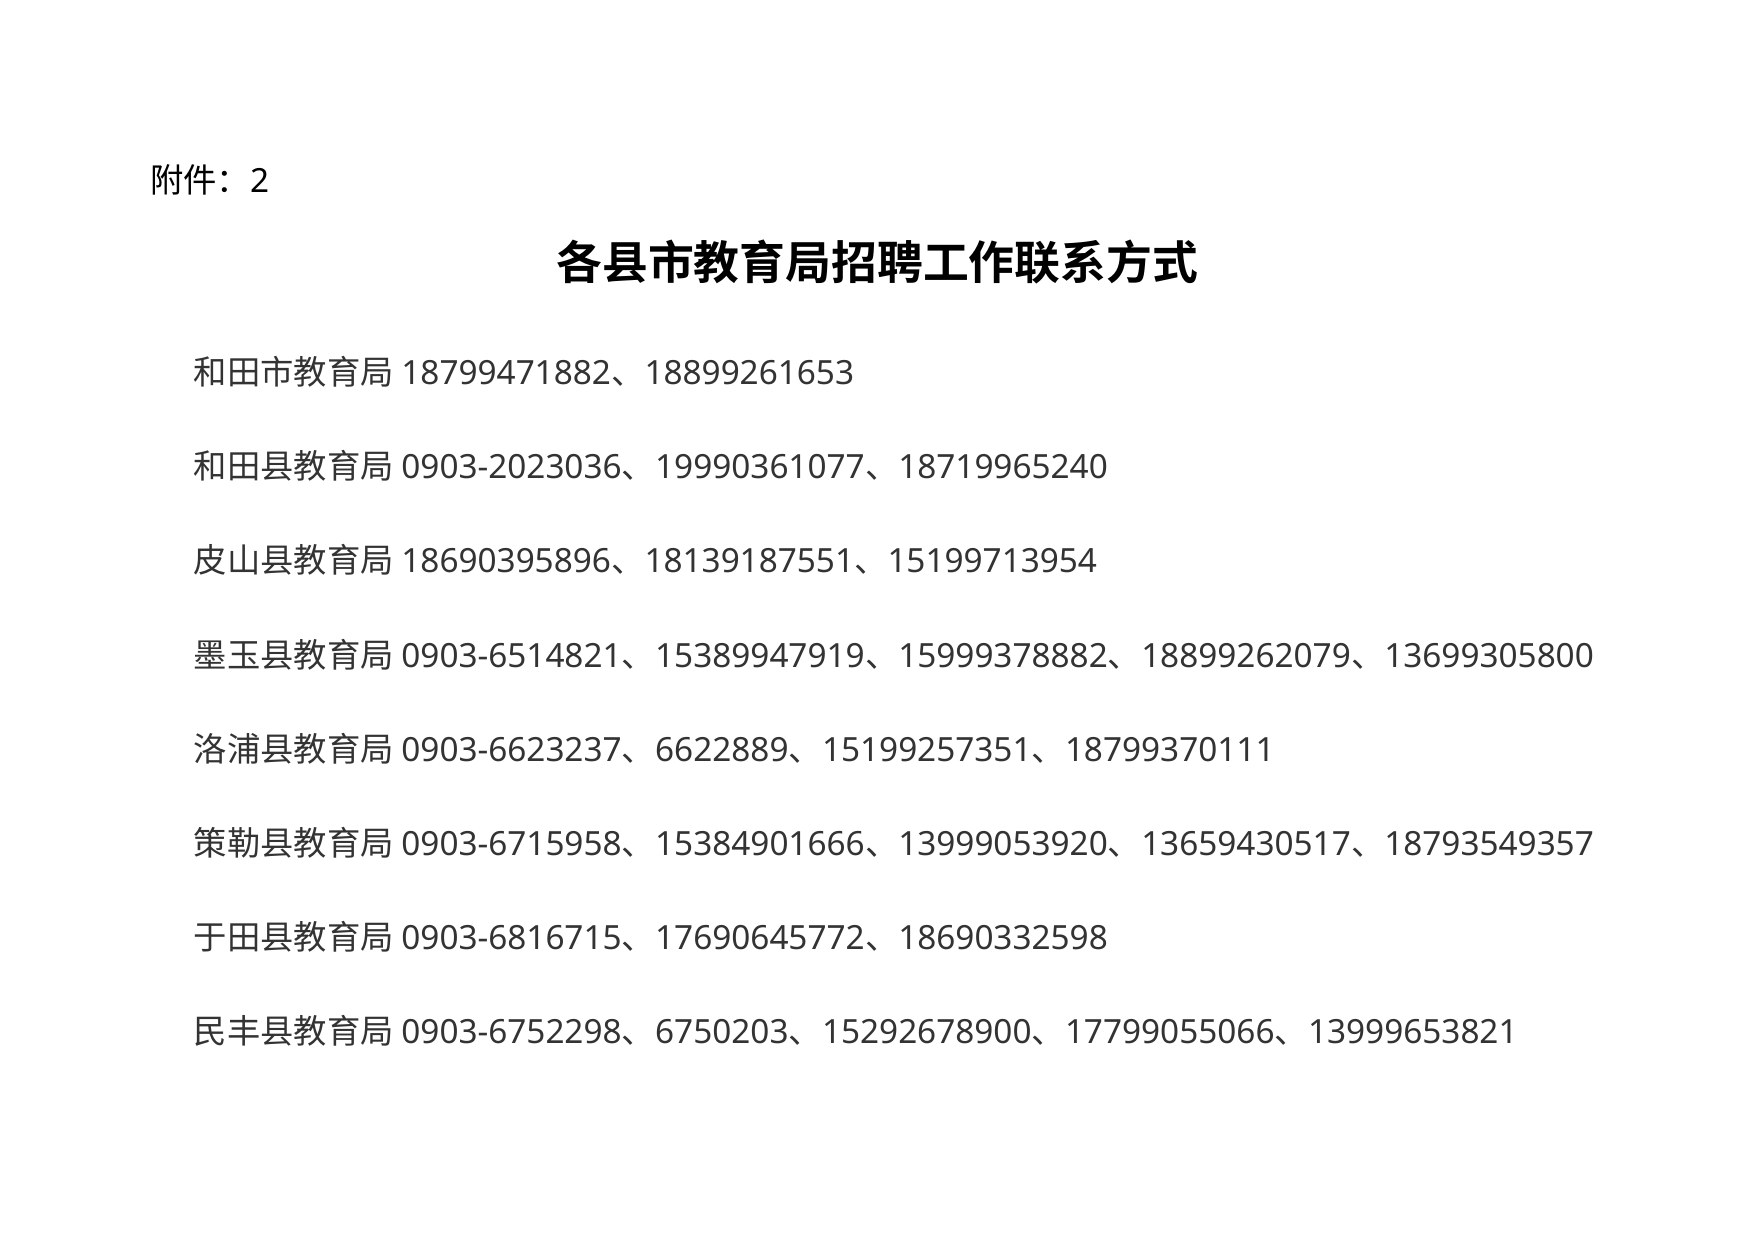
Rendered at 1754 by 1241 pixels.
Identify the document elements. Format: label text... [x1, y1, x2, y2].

text 民丰县教育局 0903-6752298、6750203、15292678900、17799055066、13999653821 [150, 997, 1604, 1062]
text 各县市教育局招聘工作联系方式 [150, 211, 1604, 308]
text 策勒县教育局 0903-6715958、15384901666、13999053920、13659430517、18793549357 [150, 808, 1604, 873]
text 皮山县教育局 18690395896、18139187551、15199713954 [150, 526, 1604, 591]
text 墨玉县教育局 0903-6514821、15389947919、15999378882、18899262079、13699305800 [150, 620, 1604, 685]
text 洛浦县教育局 0903-6623237、6622889、15199257351、18799370111 [150, 714, 1604, 779]
text 于田县教育局 0903-6816715、17690645772、18690332598 [150, 903, 1604, 968]
text 和田县教育局 0903-2023036、19990361077、18719965240 [150, 432, 1604, 497]
text 和田市教育局 18799471882、18899261653 [150, 338, 1604, 403]
text 附件：2 [150, 146, 1604, 211]
